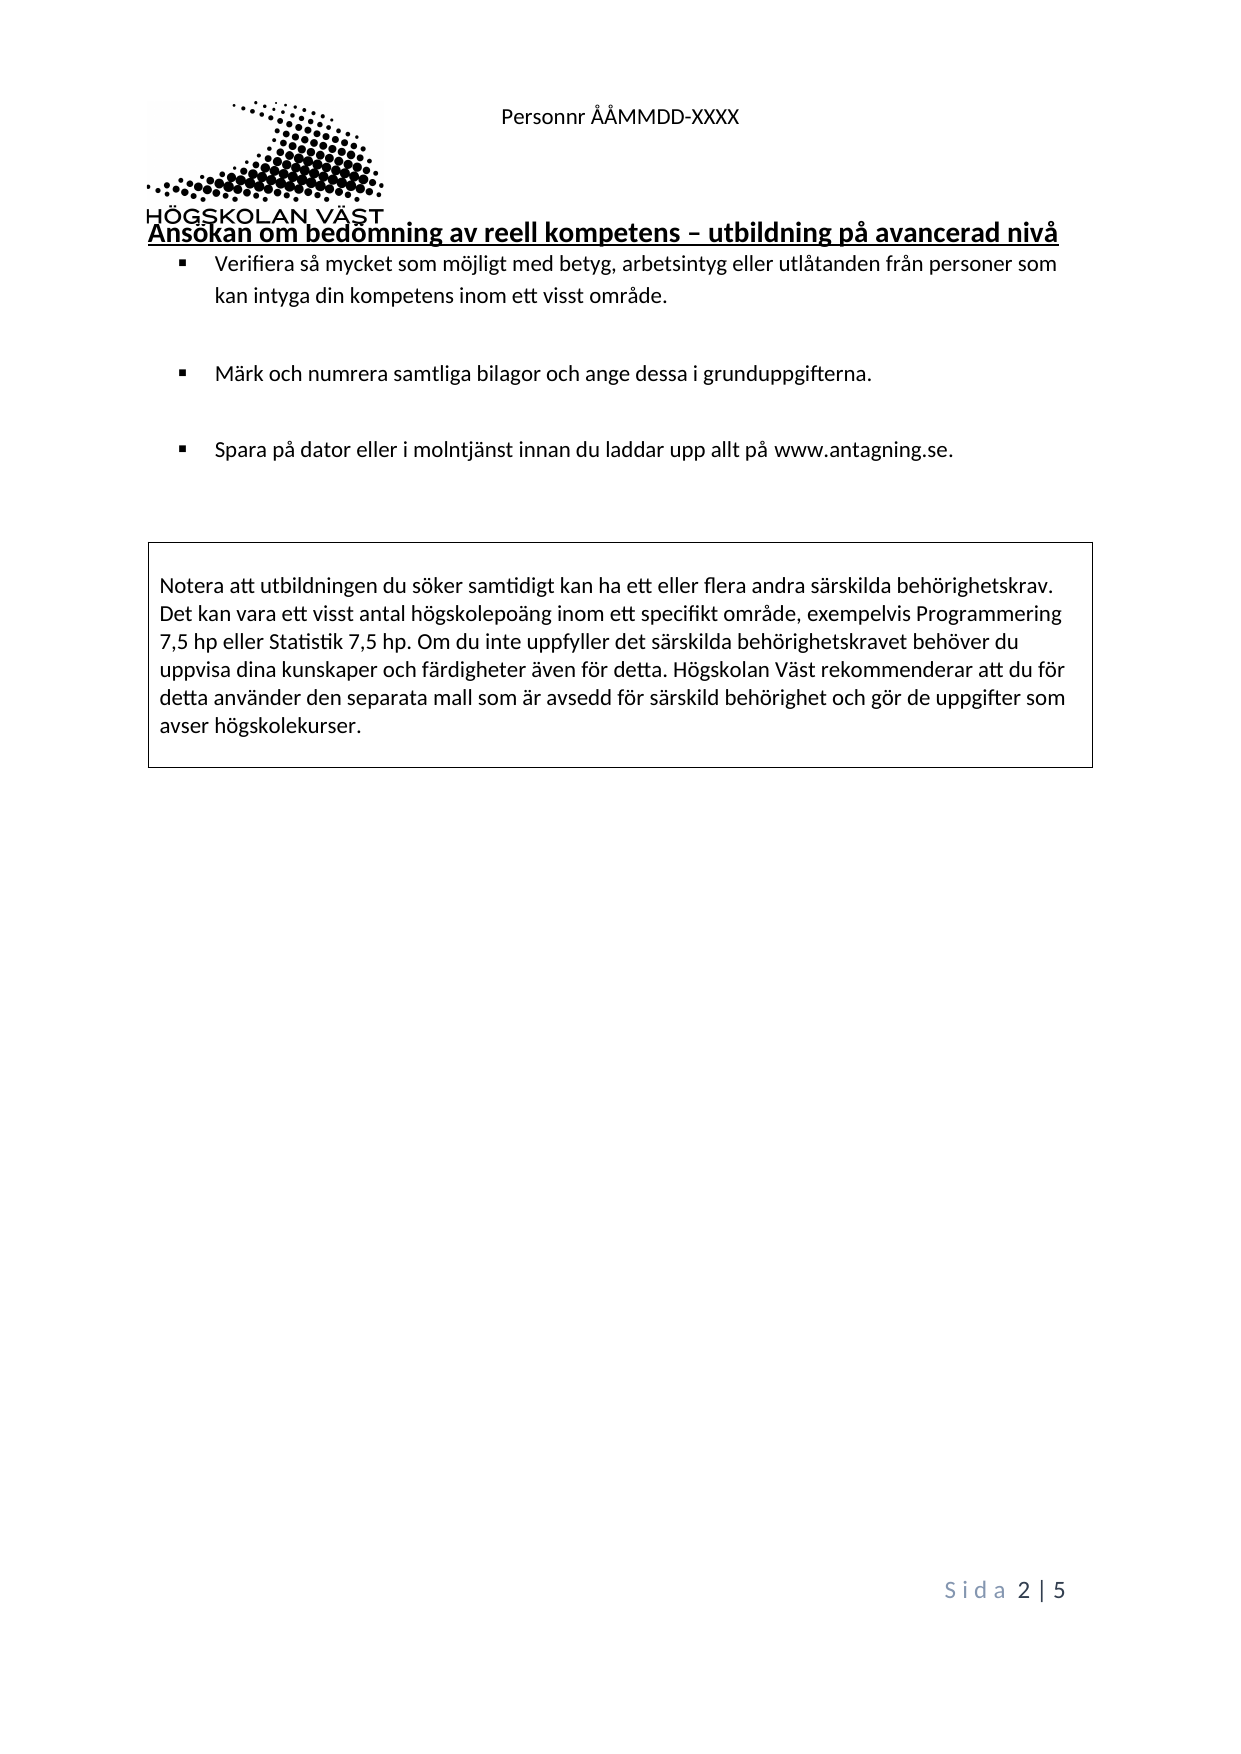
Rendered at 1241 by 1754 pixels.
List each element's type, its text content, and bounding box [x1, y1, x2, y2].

picture [146, 101, 384, 224]
list Spara på dator eller i molntjänst innan du laddar upp allt på www.antagning.se. [177, 436, 1093, 464]
list Märk och numrera samtliga bilagor och ange dessa i grunduppgifterna. [177, 359, 1093, 387]
table_header Notera att utbildningen du söker samtidigt kan ha ett eller flera andra särskilda behörighetskrav. Det kan vara ett visst antal högskolepoäng inom ett specifikt område, exempelvis Programmering 7,5 hp eller Statistik 7,5 hp. Om du inte uppfyller det särskilda behörighetskravet behöver du uppvisa dina kunskaper och färdigheter även för detta. Högskolan Väst rekommenderar att du för detta använder den separata mall som är avsedd för särskild behörighet och gör de uppgifter som avser högskolekurser. [149, 543, 1092, 767]
list Verifiera så mycket som möjligt med betyg, arbetsintyg eller utlåtanden från personer som kan intyga din kompetens inom ett visst område. [177, 249, 1093, 310]
